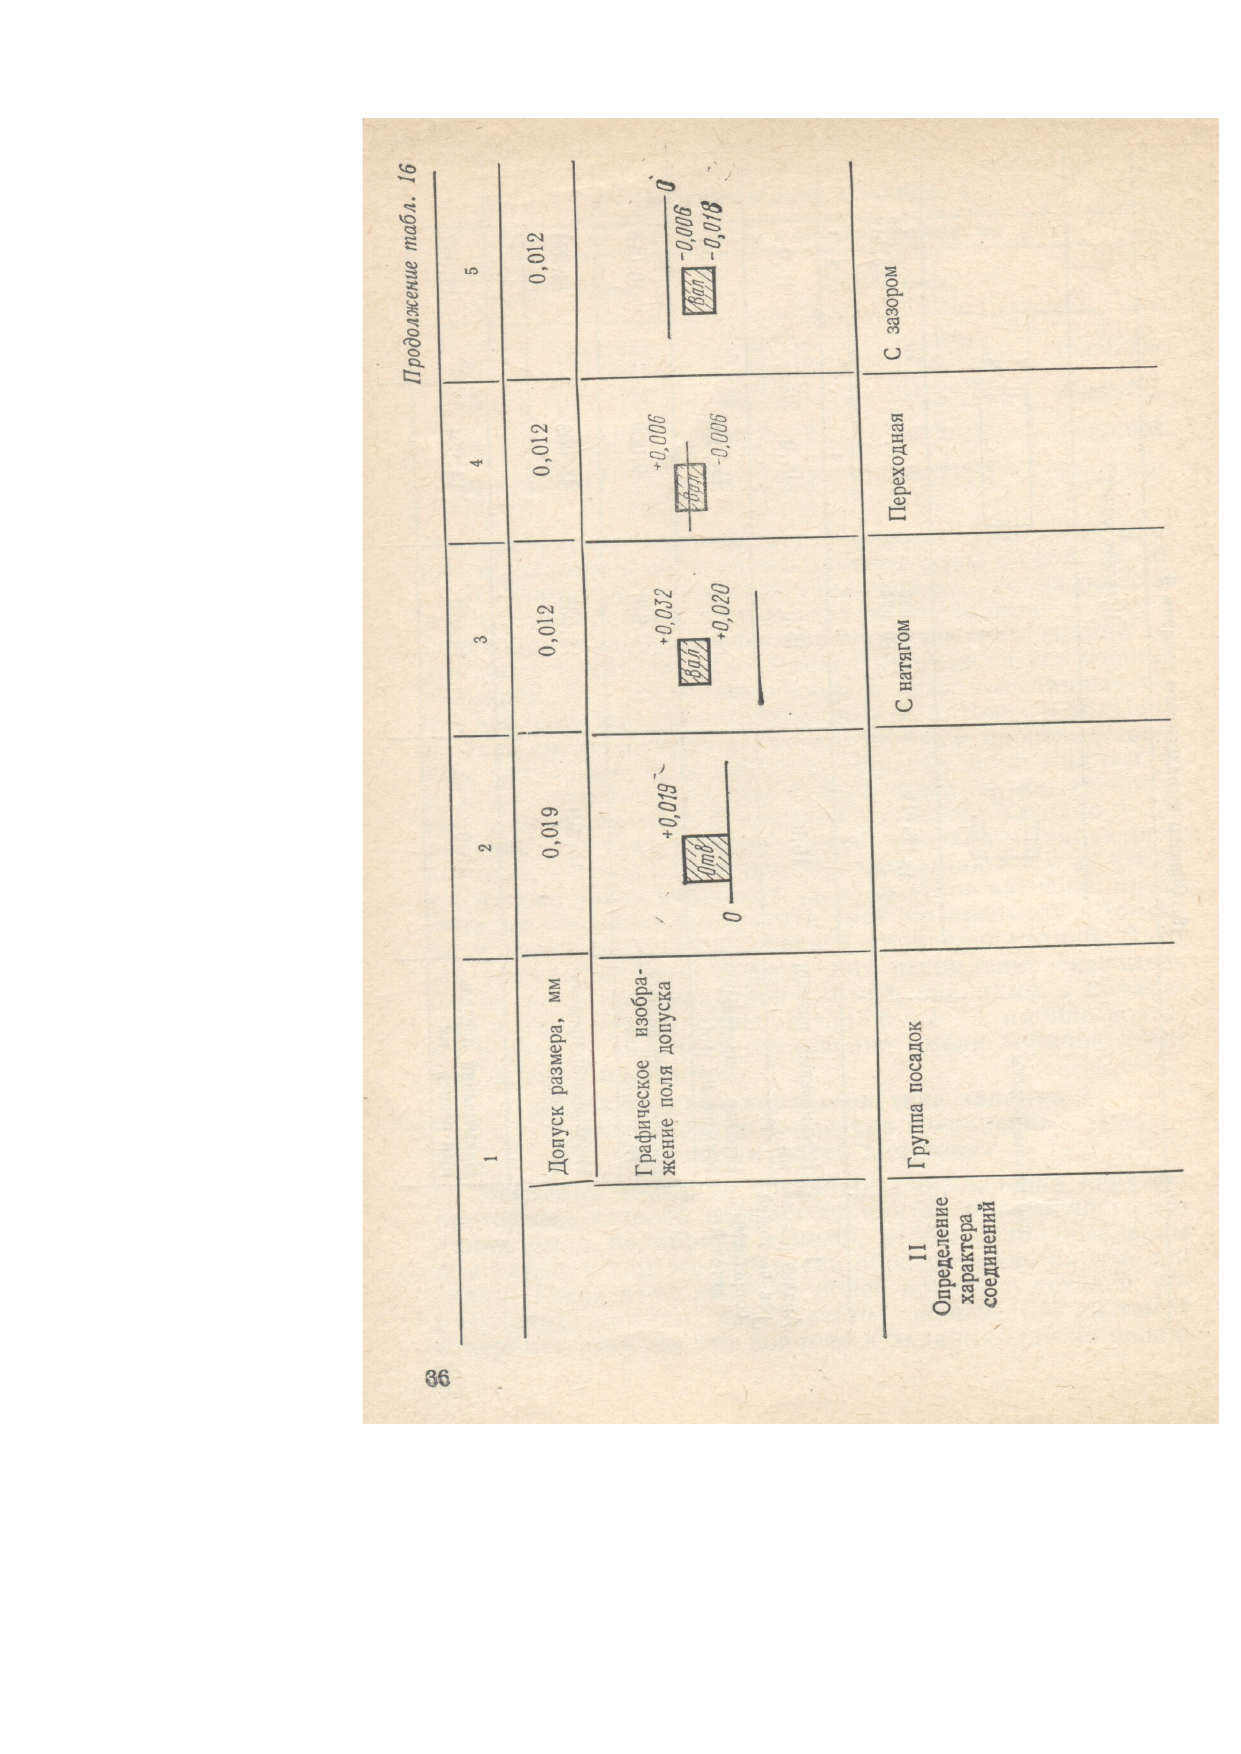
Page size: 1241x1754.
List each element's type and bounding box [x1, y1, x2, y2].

picture [362, 118, 1219, 1424]
